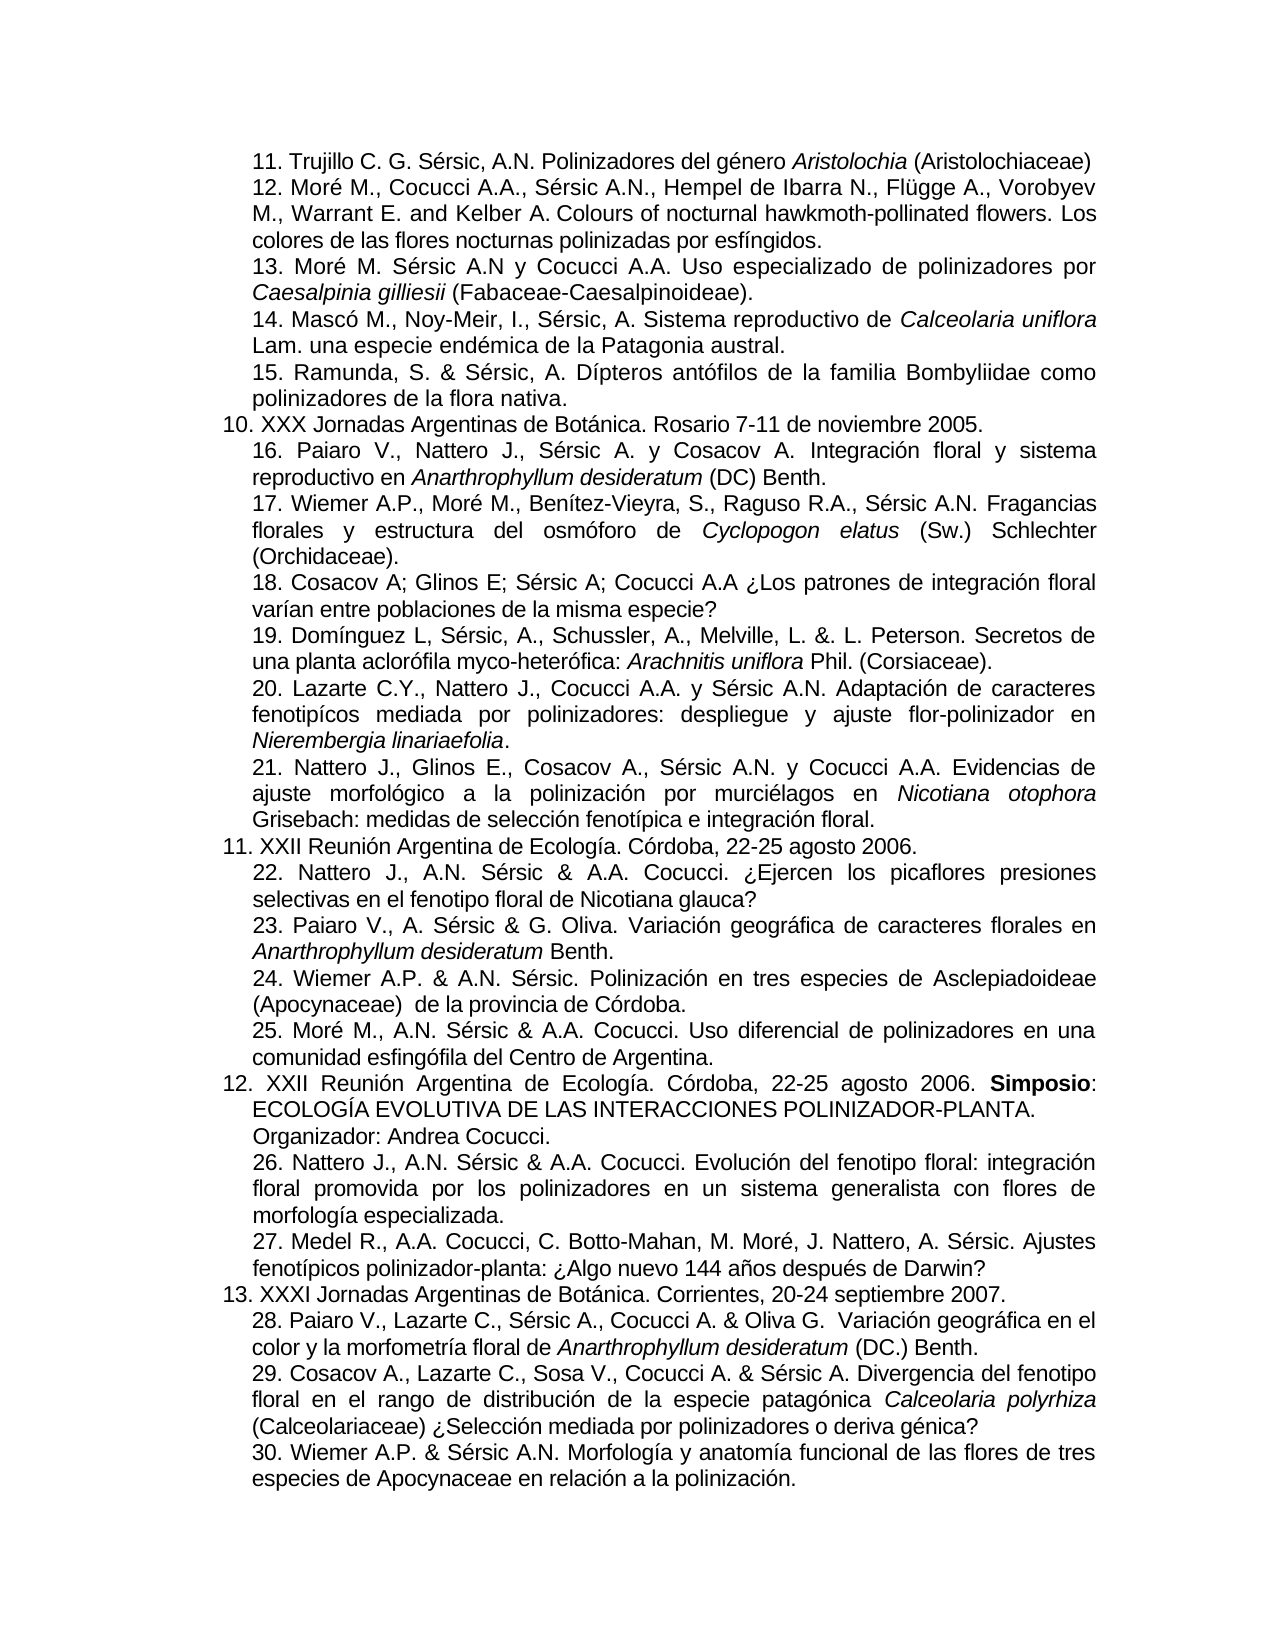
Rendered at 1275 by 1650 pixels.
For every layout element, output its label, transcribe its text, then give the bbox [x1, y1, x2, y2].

text 21. Nattero J., Glinos E., Cosacov A., Sérsic A.N. y Cocucci A.A. Evidencias de ajuste morfológico a la polinización por murciélagos en Nicotiana otophora Grisebach: medidas de selección fenotípica e integración floral. [252, 754, 1097, 833]
text 24. Wiemer A.P. & A.N. Sérsic. Polinización en tres especies de Asclepiadoideae (Apocynaceae) de la provincia de Córdoba. [252, 964, 1097, 1017]
text 20. Lazarte C.Y., Nattero J., Cocucci A.A. y Sérsic A.N. Adaptación de caracteres fenotipícos mediada por polinizadores: despliegue y ajuste flor-polinizador en Nierembergia linariaefolia. [252, 675, 1097, 754]
text 25. Moré M., A.N. Sérsic & A.A. Cocucci. Uso diferencial de polinizadores en una comunidad esfingófila del Centro de Argentina. [252, 1017, 1097, 1070]
text 16. Paiaro V., Nattero J., Sérsic A. y Cosacov A. Integración floral y sistema reproductivo en Anarthrophyllum desideratum (DC) Benth. [252, 437, 1097, 490]
text 22. Nattero J., A.N. Sérsic & A.A. Cocucci. ¿Ejercen los picaflores presiones selectivas en el fenotipo floral de Nicotiana glauca? [252, 859, 1097, 912]
text Organizador: Andrea Cocucci. [252, 1123, 1097, 1149]
text 11. XXII Reunión Argentina de Ecología. Córdoba, 22-25 agosto 2006. [178, 833, 1097, 859]
text 12. XXII Reunión Argentina de Ecología. Córdoba, 22-25 agosto 2006. Simposio: ECOLOGÍA EVOLUTIVA DE LAS INTERACCIONES POLINIZADOR-PLANTA. [222, 1070, 1097, 1123]
text 12. Moré M., Cocucci A.A., Sérsic A.N., Hempel de Ibarra N., Flügge A., Vorobyev M., Warrant E. and Kelber A. Colours of nocturnal hawkmoth-pollinated flowers. Los colores de las flores nocturnas polinizadas por esfíngidos. [252, 174, 1097, 253]
text 13. Moré M. Sérsic A.N y Cocucci A.A. Uso especializado de polinizadores por Caesalpinia gilliesii (Fabaceae-Caesalpinoideae). [252, 253, 1097, 306]
text 29. Cosacov A., Lazarte C., Sosa V., Cocucci A. & Sérsic A. Divergencia del fenotipo floral en el rango de distribución de la especie patagónica Calceolaria polyrhiza (Calceolariaceae) ¿Selección mediada por polinizadores o deriva génica? [252, 1360, 1097, 1439]
text 28. Paiaro V., Lazarte C., Sérsic A., Cocucci A. & Oliva G. Variación geográfica en el color y la morfometría floral de Anarthrophyllum desideratum (DC.) Benth. [252, 1307, 1097, 1360]
text 18. Cosacov A; Glinos E; Sérsic A; Cocucci A.A ¿Los patrones de integración floral varían entre poblaciones de la misma especie? [252, 569, 1097, 622]
text 17. Wiemer A.P., Moré M., Benítez-Vieyra, S., Raguso R.A., Sérsic A.N. Fragancias florales y estructura del osmóforo de Cyclopogon elatus (Sw.) Schlechter (Orchidaceae). [252, 490, 1097, 569]
text 13. XXXI Jornadas Argentinas de Botánica. Corrientes, 20-24 septiembre 2007. [178, 1281, 1097, 1307]
text 19. Domínguez L, Sérsic, A., Schussler, A., Melville, L. &. L. Peterson. Secretos de una planta aclorófila myco-heterófica: Arachnitis uniflora Phil. (Corsiaceae). [252, 622, 1097, 675]
text 26. Nattero J., A.N. Sérsic & A.A. Cocucci. Evolución del fenotipo floral: integración floral promovida por los polinizadores en un sistema generalista con flores de morfología especializada. [252, 1149, 1097, 1228]
text 15. Ramunda, S. & Sérsic, A. Dípteros antófilos de la familia Bombyliidae como polinizadores de la flora nativa. [252, 358, 1097, 411]
text 27. Medel R., A.A. Cocucci, C. Botto-Mahan, M. Moré, J. Nattero, A. Sérsic. Ajustes fenotípicos polinizador-planta: ¿Algo nuevo 144 años después de Darwin? [252, 1228, 1097, 1281]
text 10. XXX Jornadas Argentinas de Botánica. Rosario 7-11 de noviembre 2005. [178, 411, 1097, 437]
text 23. Paiaro V., A. Sérsic & G. Oliva. Variación geográfica de caracteres florales en Anarthrophyllum desideratum Benth. [252, 912, 1097, 964]
text 30. Wiemer A.P. & Sérsic A.N. Morfología y anatomía funcional de las flores de tres especies de Apocynaceae en relación a la polinización. [252, 1439, 1097, 1492]
text 14. Mascó M., Noy-Meir, I., Sérsic, A. Sistema reproductivo de Calceolaria uniflora Lam. una especie endémica de la Patagonia austral. [252, 306, 1097, 358]
text 11. Trujillo C. G. Sérsic, A.N. Polinizadores del género Aristolochia (Aristolochiaceae) [252, 148, 1097, 174]
